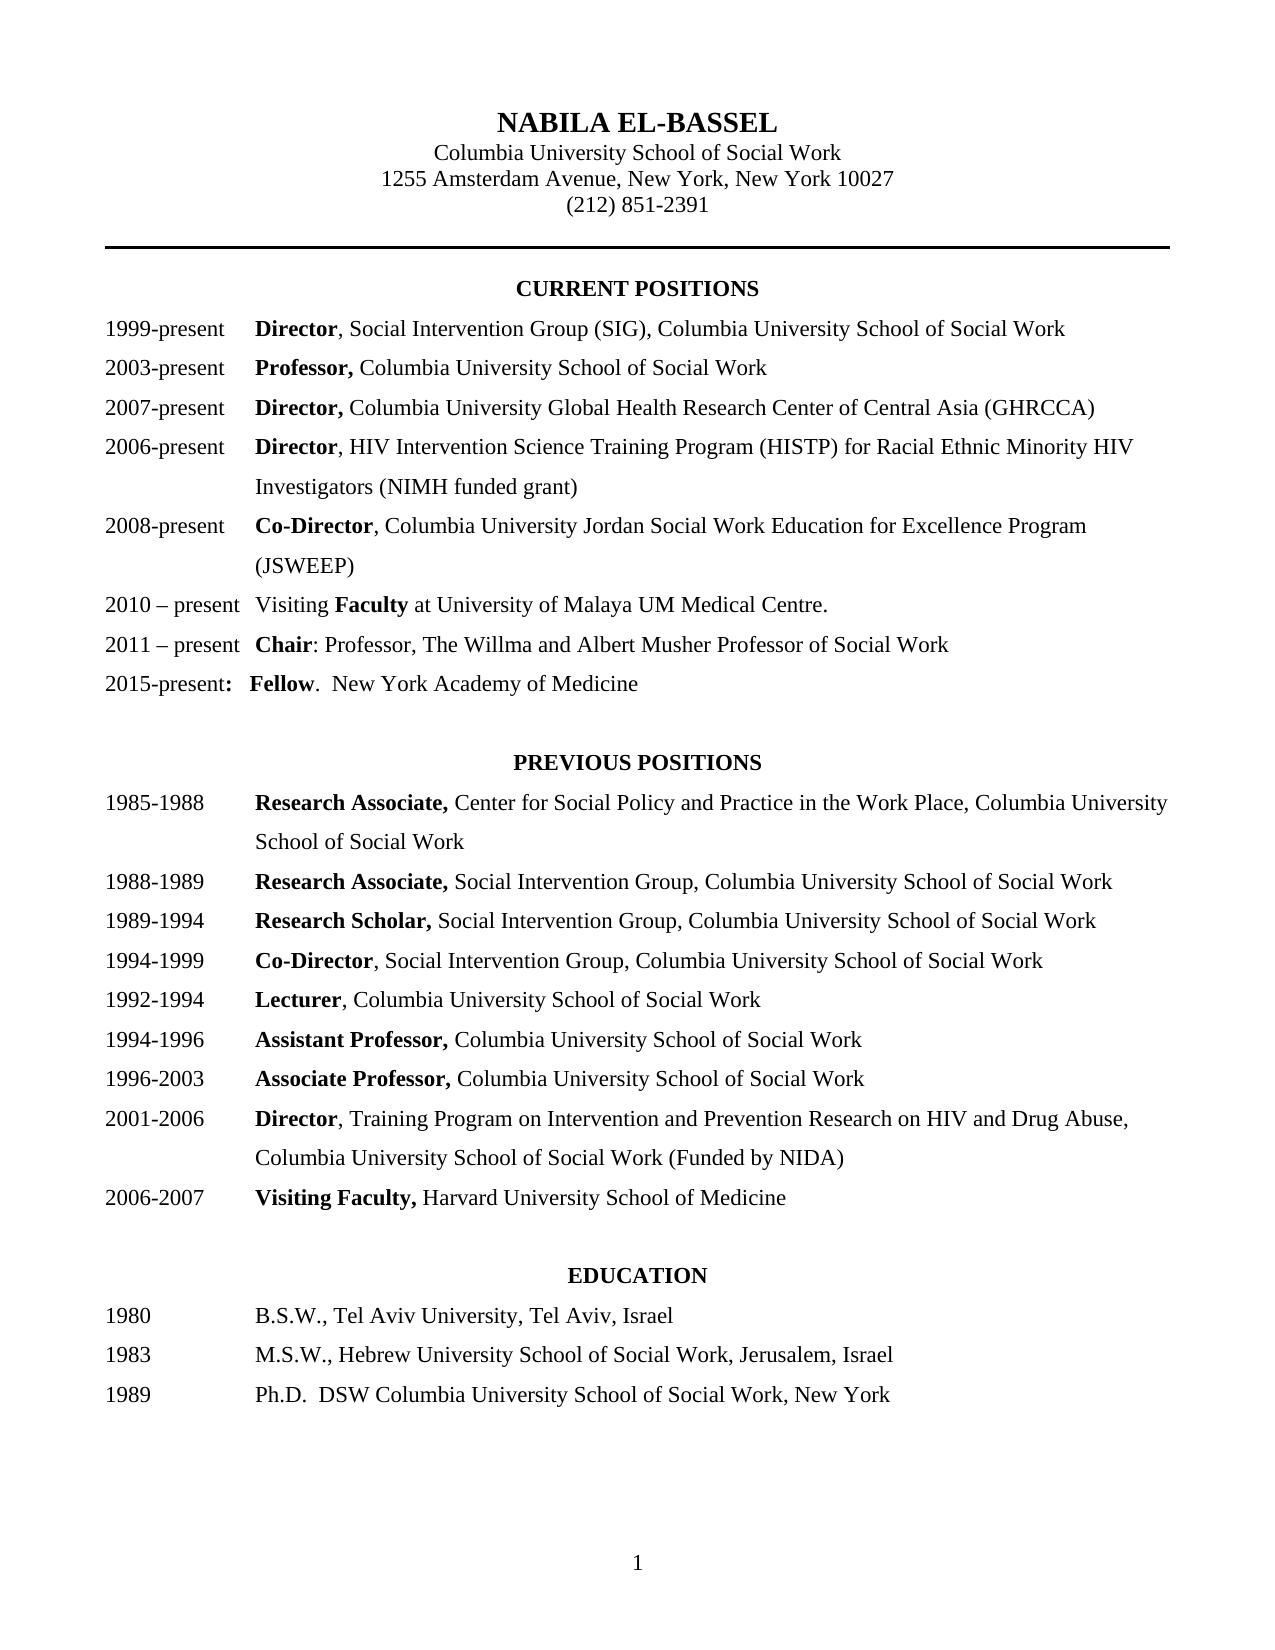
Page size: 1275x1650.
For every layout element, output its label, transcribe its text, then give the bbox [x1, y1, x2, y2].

text 1988-1989 Research Associate, Social Intervention Group, Columbia University School of Social Work [105, 868, 1170, 894]
text 2003-present Professor, Columbia University School of Social Work [105, 354, 1170, 381]
text 1980 B.S.W., Tel Aviv University, Tel Aviv, Israel [105, 1302, 1170, 1328]
subtitle EDUCATION [105, 1262, 1170, 1289]
text 2006-present Director, HIV Intervention Science Training Program (HISTP) for Racial Ethnic Minority HIV Investigators (NIMH funded grant) [105, 433, 1170, 499]
text 1989-1994 Research Scholar, Social Intervention Group, Columbia University School of Social Work [105, 907, 1170, 933]
text 1996-2003 Associate Professor, Columbia University School of Social Work [105, 1065, 1170, 1091]
text 2007-present Director, Columbia University Global Health Research Center of Central Asia (GHRCCA) [105, 394, 1170, 420]
text (212) 851-2391 [105, 191, 1170, 218]
subtitle PREVIOUS POSITIONS [105, 749, 1170, 776]
text 2006-2007 Visiting Faculty, Harvard University School of Medicine [105, 1183, 1170, 1210]
text 2015-present: Fellow. New York Academy of Medicine [105, 670, 1170, 697]
text 1994-1996 Assistant Professor, Columbia University School of Social Work [105, 1026, 1170, 1052]
text 1989 Ph.D. DSW Columbia University School of Social Work, New York [105, 1381, 1170, 1407]
subtitle NABILA EL-BASSEL [105, 105, 1170, 138]
text 1983 M.S.W., Hebrew University School of Social Work, Jerusalem, Israel [105, 1341, 1170, 1368]
text 1255 Amsterdam Avenue, New York, New York 10027 [105, 165, 1170, 191]
text 1999-present Director, Social Intervention Group (SIG), Columbia University School of Social Work [105, 315, 1170, 341]
text 2001-2006 Director, Training Program on Intervention and Prevention Research on HIV and Drug Abuse, Columbia University School of Social Work (Funded by NIDA) [105, 1104, 1170, 1170]
text 1992-1994 Lecturer, Columbia University School of Social Work [105, 986, 1170, 1012]
text Columbia University School of Social Work [105, 138, 1170, 165]
text 1985-1988 Research Associate, Center for Social Policy and Practice in the Work Place, Columbia University School of Social Work [105, 789, 1170, 854]
text 2011 – present Chair: Professor, The Willma and Albert Musher Professor of Social Work [105, 631, 1170, 657]
text 2010 – present Visiting Faculty at University of Malaya UM Medical Centre. [105, 591, 1170, 618]
text 2008-present Co-Director, Columbia University Jordan Social Work Education for Excellence Program (JSWEEP) [105, 512, 1170, 578]
text 1994-1999 Co-Director, Social Intervention Group, Columbia University School of Social Work [105, 947, 1170, 973]
subtitle CURRENT POSITIONS [105, 276, 1170, 302]
